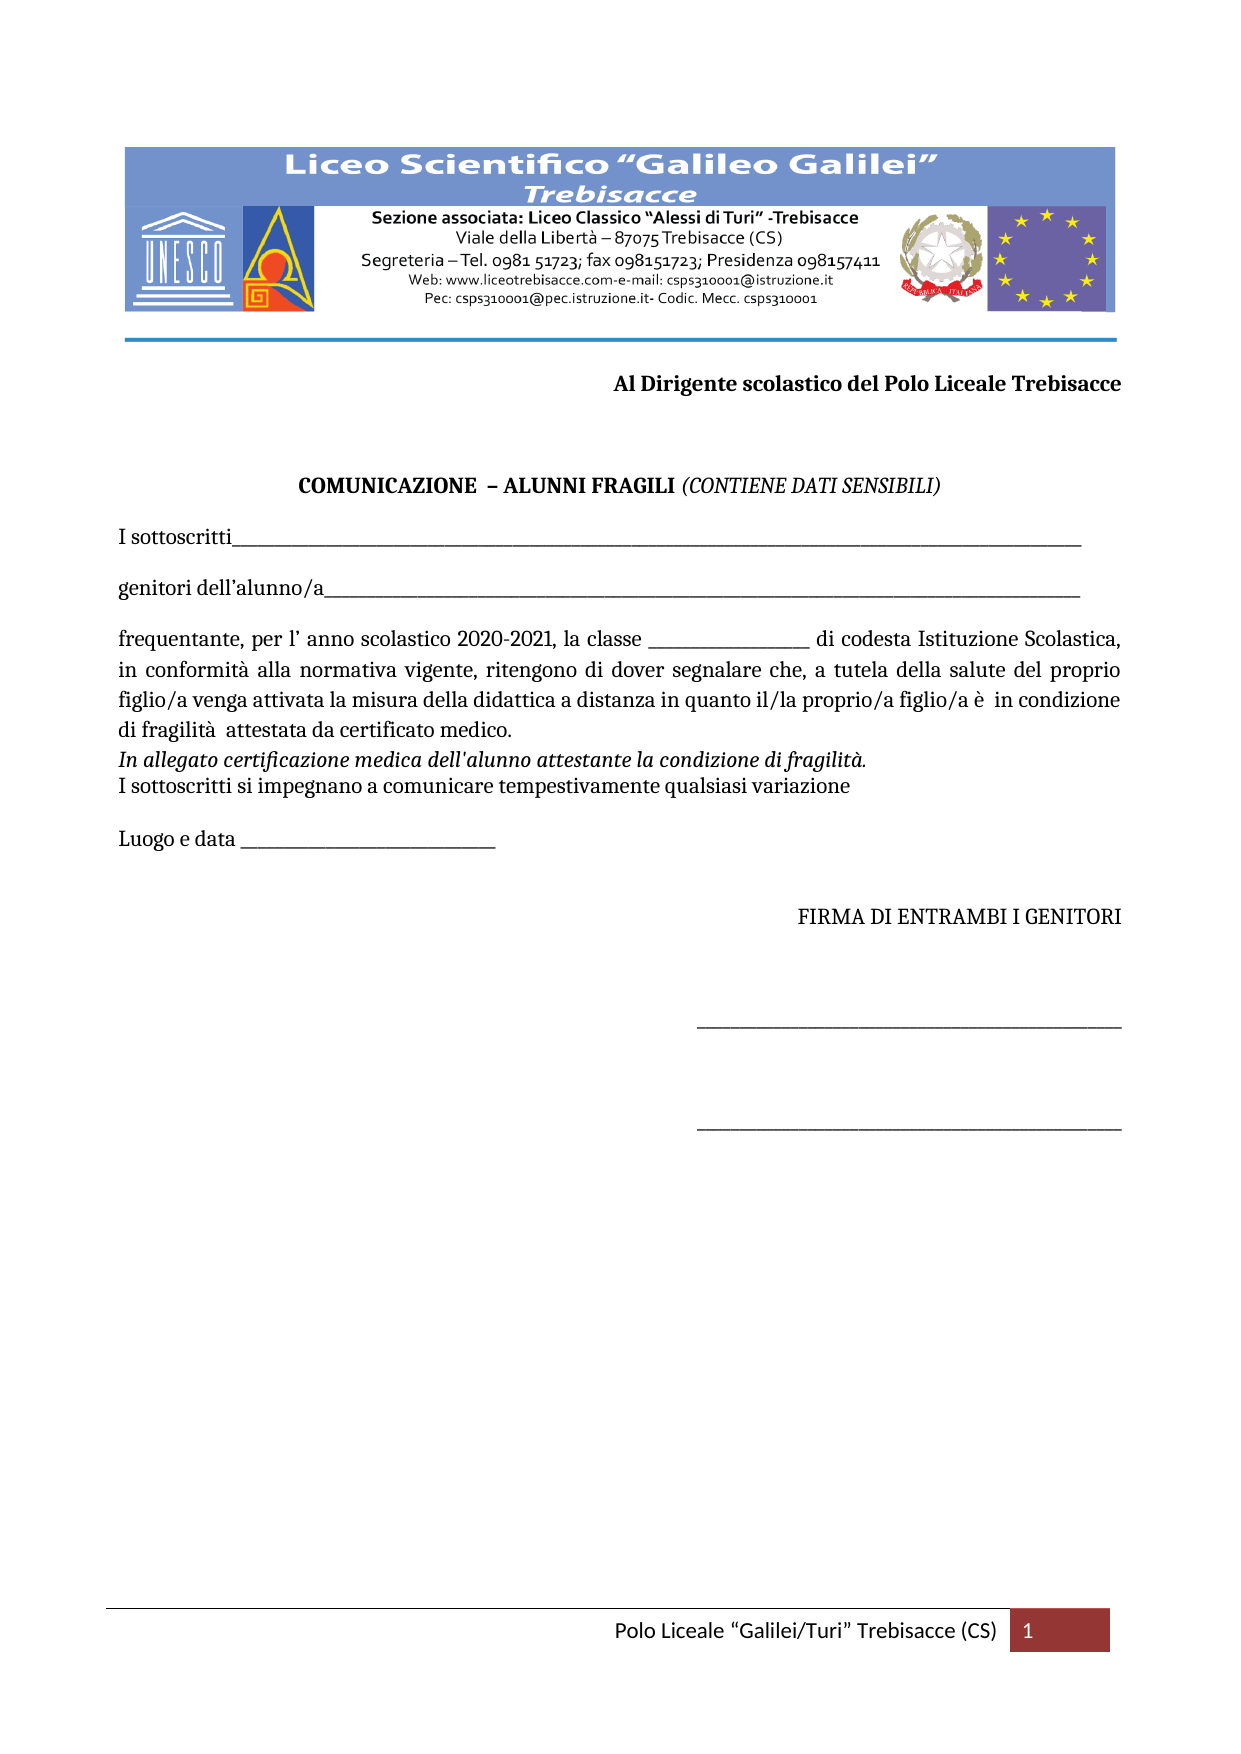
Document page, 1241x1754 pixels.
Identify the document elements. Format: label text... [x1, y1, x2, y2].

text Luogo e data ______________________________ [118, 826, 1122, 852]
text __________________________________________________ [156, 1006, 1122, 1032]
text I sottoscritti____________________________________________________________________________________________________ [118, 524, 1122, 550]
text Al Dirigente scolastico del Polo Liceale Trebisacce [118, 371, 1122, 397]
text FIRMA DI ENTRAMBI I GENITORI [156, 903, 1122, 930]
text In allegato certificazione medica dell'alunno attestante la condizione di fragilità. [118, 747, 1122, 773]
text genitori dell’alunno/a_________________________________________________________________________________________ [118, 575, 1122, 601]
text COMUNICAZIONE – ALUNNI FRAGILI (CONTIENE DATI SENSIBILI) [118, 473, 1122, 499]
text __________________________________________________ [156, 1108, 1122, 1134]
text frequentante, per l’ anno scolastico 2020-2021, la classe ___________________ di codesta Istituzione Scolastica, in conformità alla normativa vigente, ritengono di dover segnalare che, a tutela della salute del proprio figlio/a venga attivata la misura della didattica a distanza in quanto il/la proprio/a figlio/a è in condizione di fragilità attestata da certificato medico. [118, 626, 1122, 743]
picture [118, 147, 1123, 346]
text I sottoscritti si impegnano a comunicare tempestivamente qualsiasi variazione [118, 773, 1122, 800]
